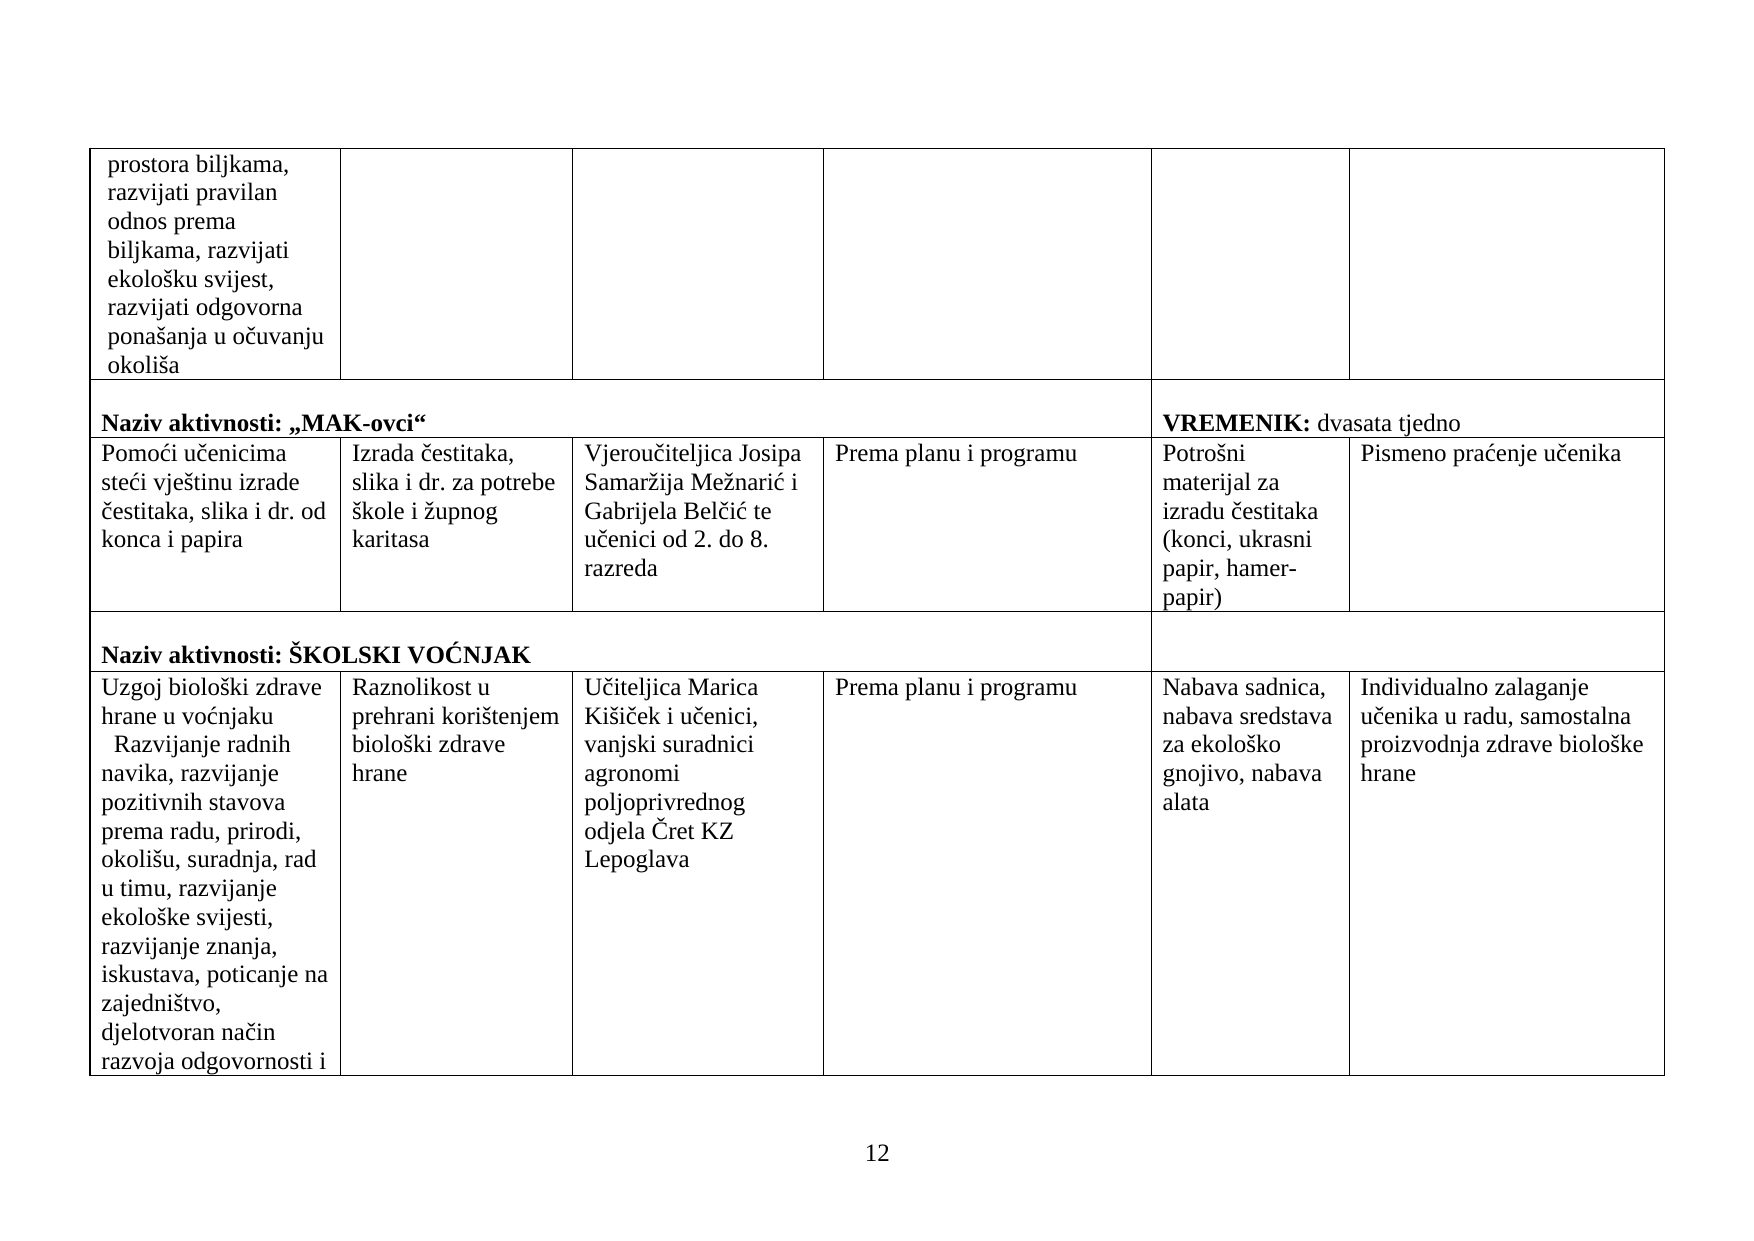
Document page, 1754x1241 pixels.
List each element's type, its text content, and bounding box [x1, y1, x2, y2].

table_cell Potrošni materijal za izradu čestitaka (konci, ukrasni papir, hamer-papir) [1152, 438, 1349, 611]
table_cell Prema planu i programu [824, 438, 1151, 611]
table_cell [91, 149, 340, 379]
table_cell Naziv aktivnosti: ŠKOLSKI VOĆNJAK [91, 612, 1151, 671]
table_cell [824, 149, 1151, 379]
table_cell Pismeno praćenje učenika [1350, 438, 1664, 611]
table_cell Izrada čestitaka, slika i dr. za potrebe škole i župnog karitasa [341, 438, 572, 611]
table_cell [341, 672, 572, 1074]
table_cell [341, 149, 572, 379]
table_cell Naziv aktivnosti: „MAK-ovci“ [91, 380, 1151, 437]
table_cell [1152, 149, 1349, 379]
table_cell VREMENIK: dvasata tjedno [1152, 380, 1664, 437]
table_cell Vjeroučiteljica Josipa Samaržija Mežnarić i Gabrijela Belčić te učenici od 2. do 8. razreda [573, 438, 823, 611]
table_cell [1350, 149, 1664, 379]
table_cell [573, 672, 823, 1074]
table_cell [824, 672, 1151, 1074]
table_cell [91, 672, 340, 1074]
table_cell Pomoći učenicima steći vještinu izrade čestitaka, slika i dr. od konca i papira [91, 438, 340, 611]
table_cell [1350, 672, 1664, 1074]
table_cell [1152, 672, 1349, 1074]
table_cell [1152, 612, 1664, 671]
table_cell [573, 149, 823, 379]
